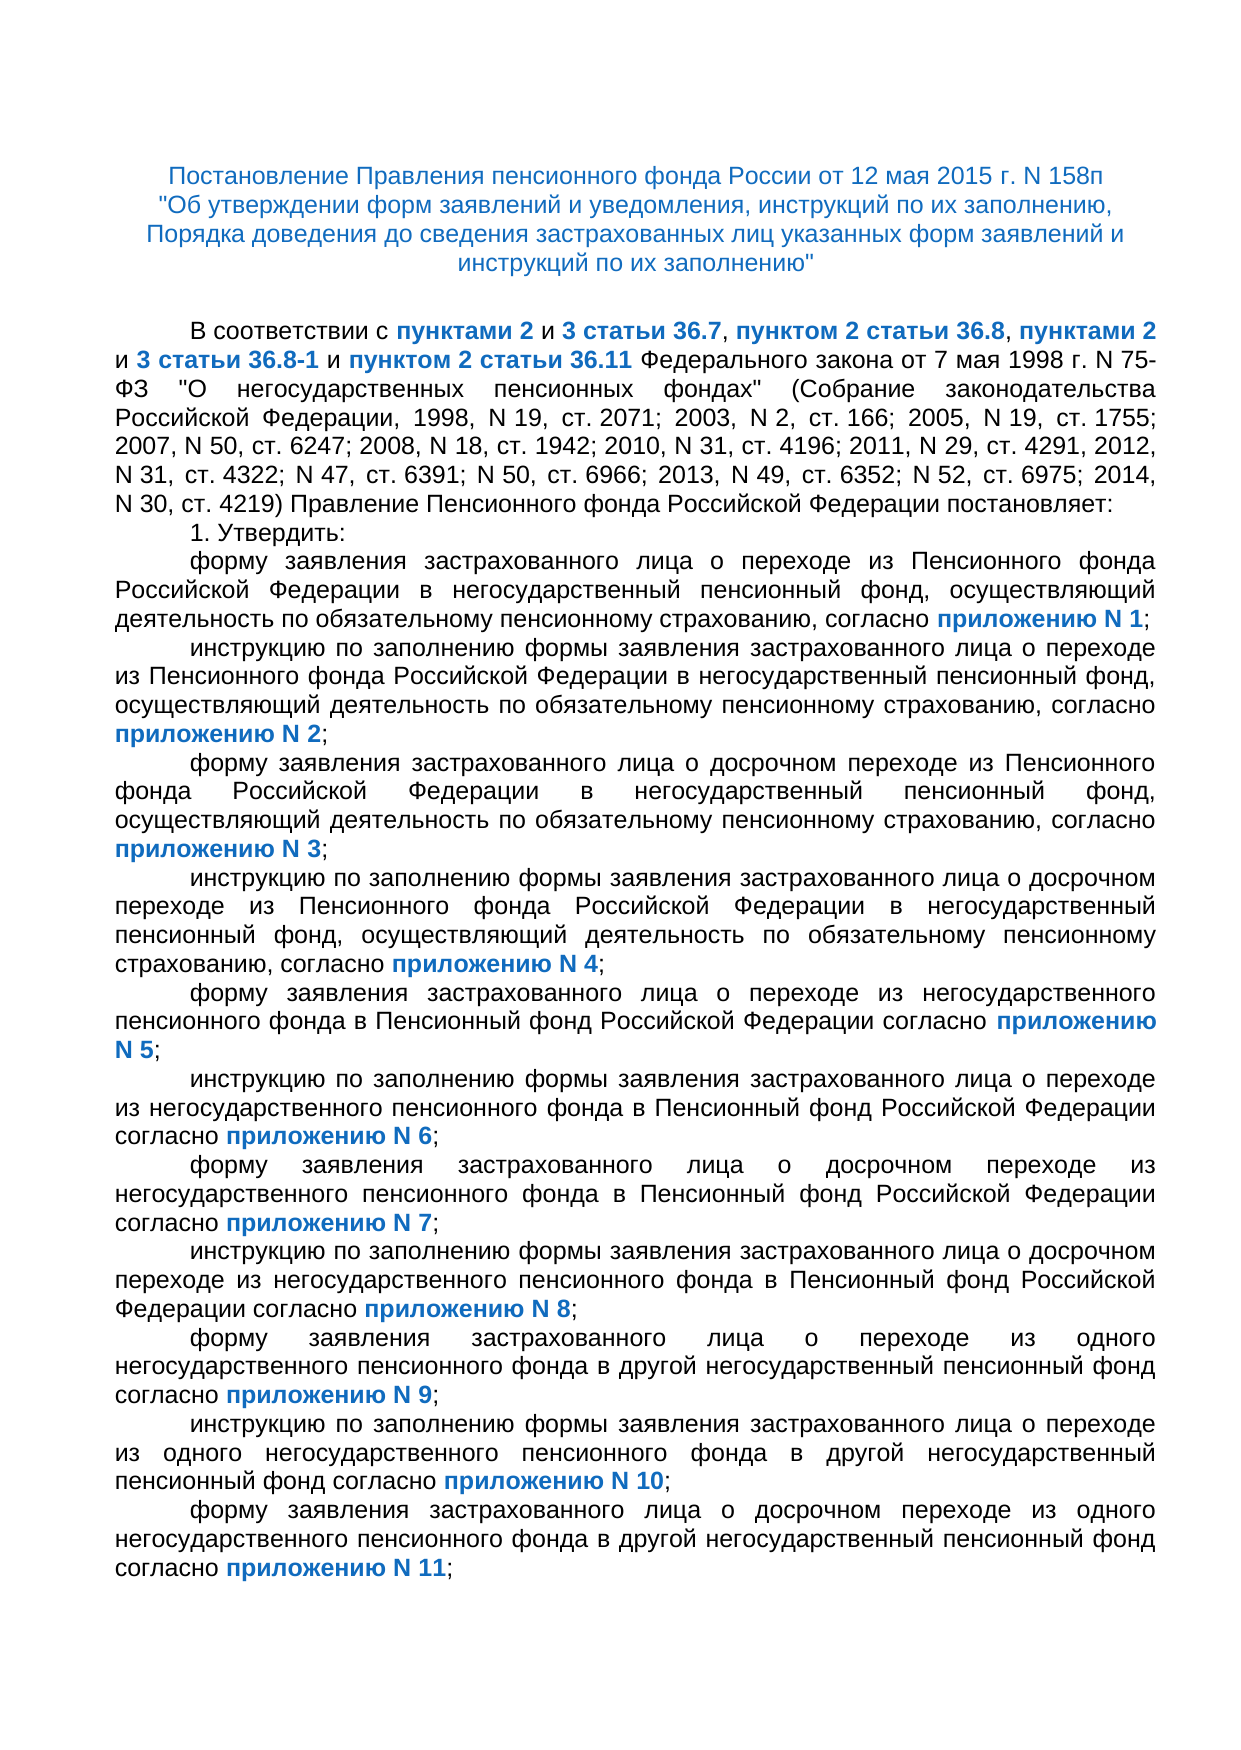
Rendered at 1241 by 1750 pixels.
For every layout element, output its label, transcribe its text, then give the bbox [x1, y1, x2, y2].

text инструкцию по заполнению формы заявления застрахованного лица о досрочном переходе из Пенсионного фонда Российской Федерации в негосударственный пенсионный фонд, осуществляющий деятельность по обязательному пенсионному страхованию, согласно приложению N 4; [114, 862, 1157, 977]
subtitle Постановление Правления пенсионного фонда России от 12 мая 2015 г. N 158п "Об утверждении форм заявлений и уведомления, инструкций по их заполнению, Порядка доведения до сведения застрахованных лиц указанных форм заявлений и инструкций по их заполнению" [114, 161, 1157, 276]
text форму заявления застрахованного лица о переходе из негосударственного пенсионного фонда в Пенсионный фонд Российской Федерации согласно приложению N 5; [114, 977, 1157, 1064]
text В соответствии с пунктами 2 и 3 статьи 36.7, пунктом 2 статьи 36.8, пунктами 2 и 3 статьи 36.8-1 и пунктом 2 статьи 36.11 Федерального закона от 7 мая 1998 г. N 75-ФЗ "О негосударственных пенсионных фондах" (Собрание законодательства Российской Федерации, 1998, N 19, ст. 2071; 2003, N 2, ст. 166; 2005, N 19, ст. 1755; 2007, N 50, ст. 6247; 2008, N 18, ст. 1942; 2010, N 31, ст. 4196; 2011, N 29, ст. 4291, 2012, N 31, ст. 4322; N 47, ст. 6391; N 50, ст. 6966; 2013, N 49, ст. 6352; N 52, ст. 6975; 2014, N 30, ст. 4219) Правление Пенсионного фонда Российской Федерации постановляет: [114, 316, 1157, 517]
text 1. Утвердить: [114, 517, 1157, 546]
text форму заявления застрахованного лица о переходе из одного негосударственного пенсионного фонда в другой негосударственный пенсионный фонд согласно приложению N 9; [114, 1322, 1157, 1409]
text инструкцию по заполнению формы заявления застрахованного лица о переходе из одного негосударственного пенсионного фонда в другой негосударственный пенсионный фонд согласно приложению N 10; [114, 1409, 1157, 1495]
text форму заявления застрахованного лица о досрочном переходе из Пенсионного фонда Российской Федерации в негосударственный пенсионный фонд, осуществляющий деятельность по обязательному пенсионному страхованию, согласно приложению N 3; [114, 747, 1157, 862]
text форму заявления застрахованного лица о переходе из Пенсионного фонда Российской Федерации в негосударственный пенсионный фонд, осуществляющий деятельность по обязательному пенсионному страхованию, согласно приложению N 1; [114, 546, 1157, 632]
text форму заявления застрахованного лица о досрочном переходе из одного негосударственного пенсионного фонда в другой негосударственный пенсионный фонд согласно приложению N 11; [114, 1495, 1157, 1581]
text инструкцию по заполнению формы заявления застрахованного лица о досрочном переходе из негосударственного пенсионного фонда в Пенсионный фонд Российской Федерации согласно приложению N 8; [114, 1236, 1157, 1322]
text форму заявления застрахованного лица о досрочном переходе из негосударственного пенсионного фонда в Пенсионный фонд Российской Федерации согласно приложению N 7; [114, 1150, 1157, 1236]
text инструкцию по заполнению формы заявления застрахованного лица о переходе из Пенсионного фонда Российской Федерации в негосударственный пенсионный фонд, осуществляющий деятельность по обязательному пенсионному страхованию, согласно приложению N 2; [114, 632, 1157, 747]
text инструкцию по заполнению формы заявления застрахованного лица о переходе из негосударственного пенсионного фонда в Пенсионный фонд Российской Федерации согласно приложению N 6; [114, 1064, 1157, 1150]
